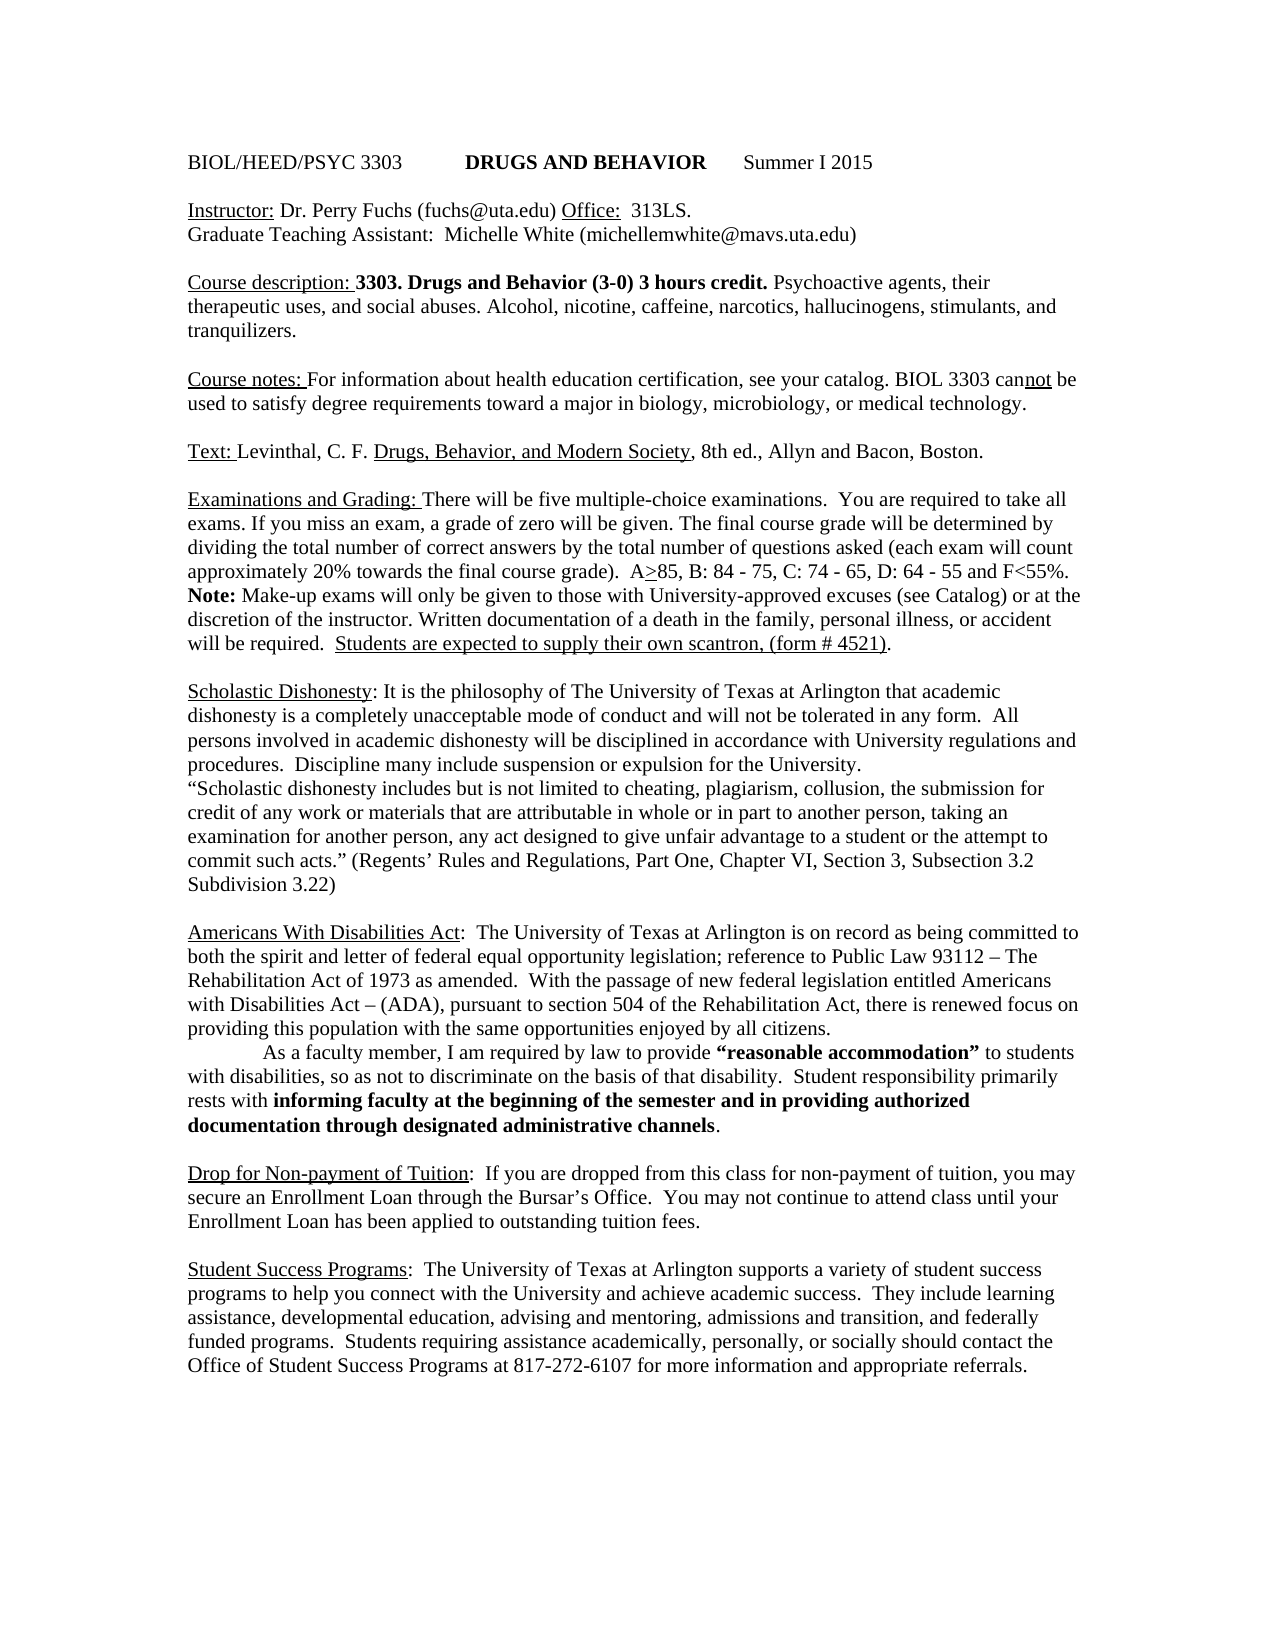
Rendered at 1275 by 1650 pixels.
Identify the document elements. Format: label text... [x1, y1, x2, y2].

text “Scholastic dishonesty includes but is not limited to cheating, plagiarism, collusion, the submission for credit of any work or materials that are attributable in whole or in part to another person, taking an examination for another person, any act designed to give unfair advantage to a student or the attempt to commit such acts.” (Regents’ Rules and Regulations, Part One, Chapter VI, Section 3, Subsection 3.2 Subdivision 3.22) [187, 776, 1087, 896]
text Course description: 3303. Drugs and Behavior (3-0) 3 hours credit. Psychoactive agents, their therapeutic uses, and social abuses. Alcohol, nicotine, caffeine, narcotics, hallucinogens, stimulants, and tranquilizers. [187, 270, 1087, 342]
text Scholastic Dishonesty: It is the philosophy of The University of Texas at that academic dishonesty is a completely unacceptable mode of conduct and will not be tolerated in any form. All persons involved in academic dishonesty will be disciplined in accordance with University regulations and procedures. Discipline many include suspension or expulsion for the University. [187, 679, 1087, 776]
text Graduate Teaching Assistant: Michelle White (michellemwhite@mavs.uta.edu) [187, 222, 1087, 246]
text Course notes: For information about health education certification, see your catalog. BIOL 3303 cannot be used to satisfy degree requirements toward a major in biology, microbiology, or medical technology. [187, 367, 1087, 415]
text Americans With Disabilities Act: The of at is on record as being committed to both the spirit and letter of federal equal opportunity legislation; reference to Public Law 93112 – The Rehabilitation Act of 1973 as amended. With the passage of new federal legislation entitled Americans with Disabilities Act – (), pursuant to section 504 of the Rehabilitation Act, there is renewed focus on providing this population with the same opportunities enjoyed by all citizens. [187, 920, 1087, 1040]
text Instructor: Dr. Perry Fuchs (fuchs@uta.edu) Office: 313LS. [187, 198, 1087, 222]
text Examinations and Grading: There will be five multiple-choice examinations. You are required to take all exams. If you miss an exam, a grade of zero will be given. The final course grade will be determined by dividing the total number of correct answers by the total number of questions asked (each exam will count approximately 20% towards the final course grade). A>85, B: 84 - 75, C: 74 - 65, D: 64 - 55 and F<55%. Note: Make-up exams will only be given to those with University-approved excuses (see Catalog) or at the discretion of the instructor. Written documentation of a death in the family, personal illness, or accident will be required. Students are expected to supply their own scantron, (form # 4521). [187, 487, 1087, 655]
text As a faculty member, I am required by law to provide “reasonable accommodation” to students with disabilities, so as not to discriminate on the basis of that disability. Student responsibility primarily rests with informing faculty at the beginning of the semester and in providing authorized documentation through designated administrative channels. [187, 1040, 1087, 1137]
text Text: Levinthal, C. F. Drugs, Behavior, and Modern Society, 8th ed., Allyn and Bacon, . [187, 439, 1087, 463]
text BIOL/HEED/PSYC 3303 DRUGS AND BEHAVIOR Summer I 2015 [187, 150, 1087, 174]
text Student Success Programs: The of at supports a variety of student success programs to help you connect with the University and achieve academic success. They include learning assistance, developmental education, advising and mentoring, admissions and transition, and federally funded programs. Students requiring assistance academically, personally, or socially should contact the Office of Student Success Programs at 817-272-6107 for more information and appropriate referrals. [187, 1257, 1087, 1377]
subtitle Drop for Non-payment of Tuition: If you are dropped from this class for non-payment of tuition, you may secure an Enrollment Loan through the Bursar’s Office. You may not continue to attend class until your Enrollment Loan has been applied to outstanding tuition fees. [187, 1161, 1087, 1233]
